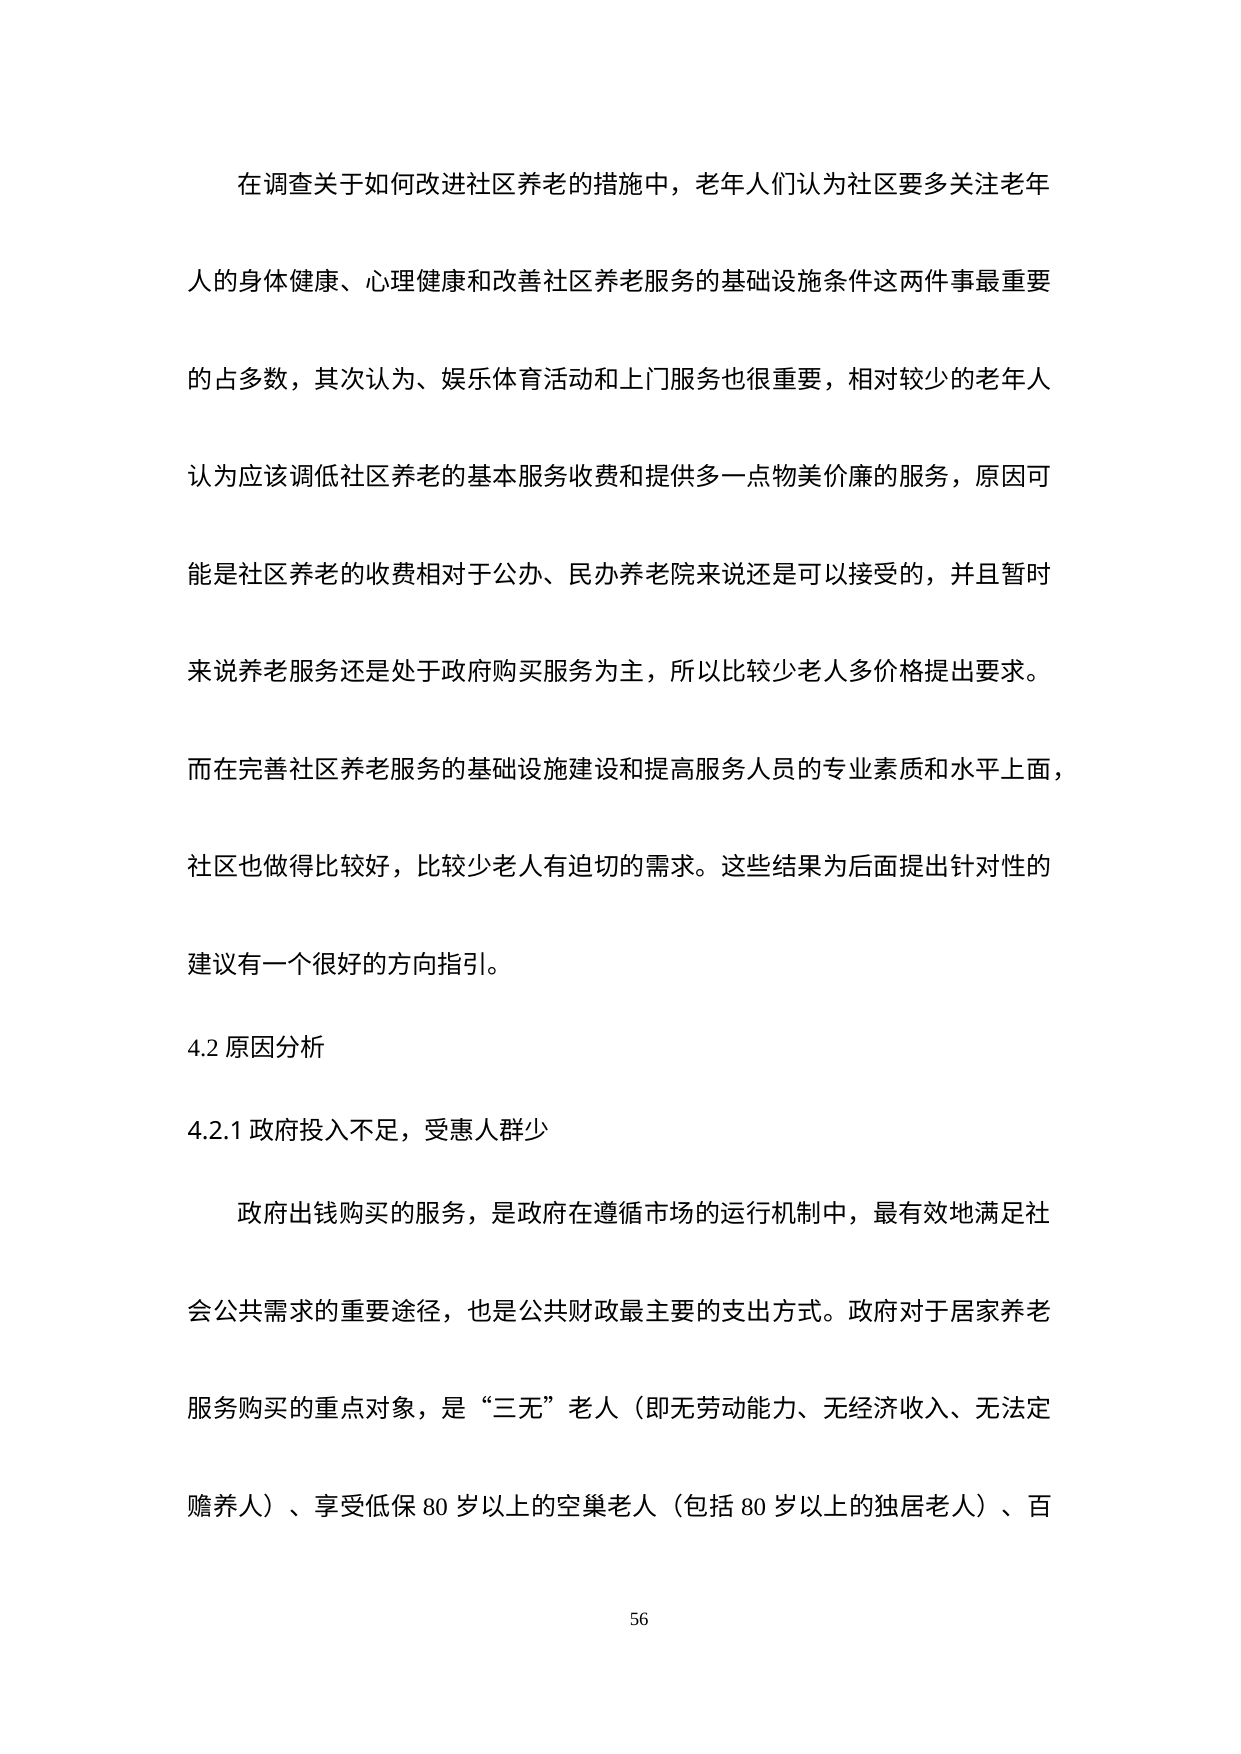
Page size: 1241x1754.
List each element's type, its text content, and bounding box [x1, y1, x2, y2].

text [187, 1179, 1053, 1537]
subtitle 4.2.1政府投入不足，受惠人群少 [187, 1096, 1053, 1161]
text 在调查关于如何改进社区养老的措施中，老年人们认为社区要多关注老年人的身体健康、心理健康和改善社区养老服务的基础设施条件这两件事最重要的占多数，其次认为、娱乐体育活动和上门服务也很重要，相对较少的老年人认为应该调低社区养老的基本服务收费和提供多一点物美价廉的服务，原因可能是社区养老的收费相对于公办、民办养老院来说还是可以接受的，并且暂时来说养老服务还是处于政府购买服务为主，所以比较少老人多价格提出要求。而在完善社区养老服务的基础设施建设和提高服务人员的专业素质和水平上面，社区也做得比较好，比较少老人有迫切的需求。这些结果为后面提出针对性的建议有一个很好的方向指引。 [187, 150, 1053, 995]
subtitle 4.2 原因分析 [187, 1013, 1053, 1078]
